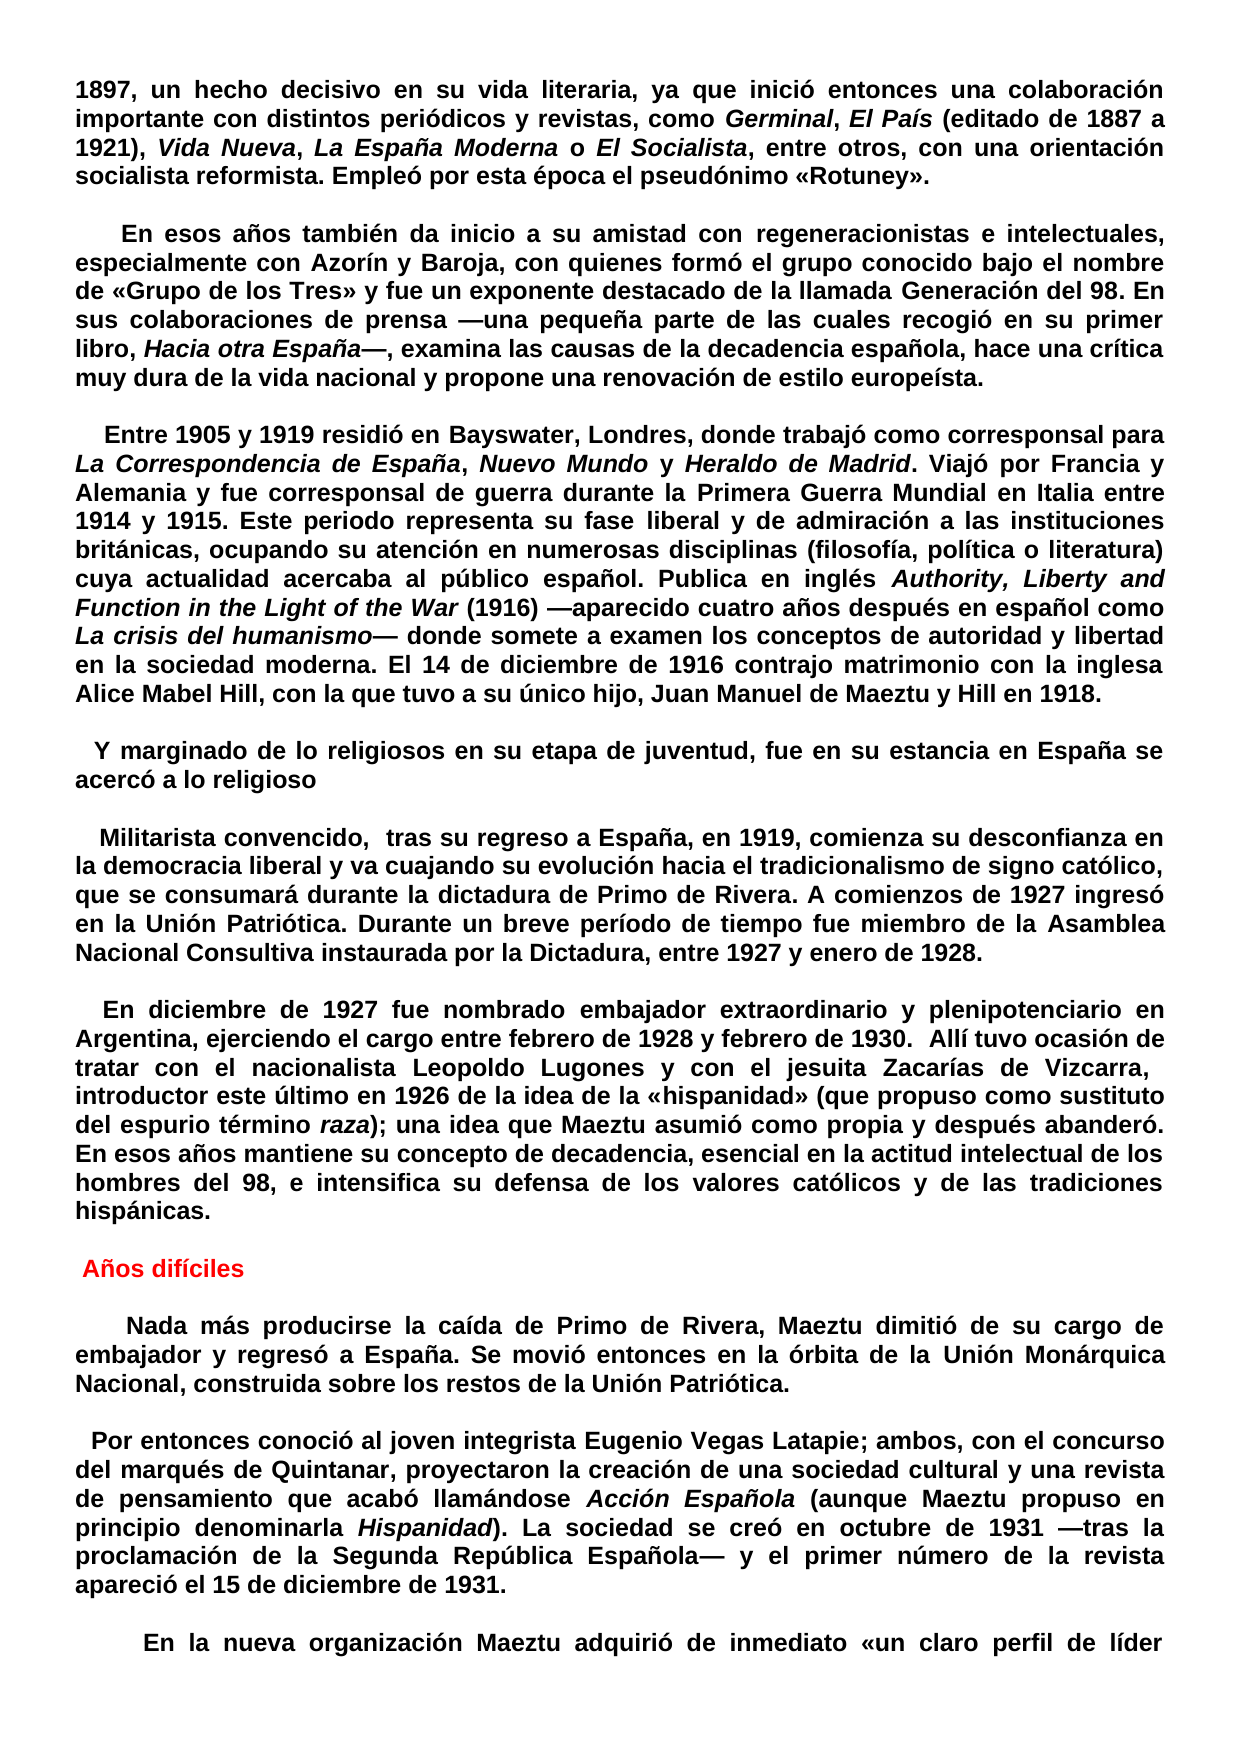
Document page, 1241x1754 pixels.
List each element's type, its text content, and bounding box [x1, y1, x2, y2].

text ​ En esos años también da inicio a su amistad con regeneracionistas e intelectuales, especialmente con Azorín y Baroja, con quienes formó el grupo conocido bajo el nombre de «Grupo de los Tres» y fue un exponente destacado de la llamada Generación del 98. En sus colaboraciones de prensa —una pequeña parte de las cuales recogió en su primer libro, Hacia otra España—, examina las causas de la decadencia española, hace una crítica muy dura de la vida nacional y propone una renovación de estilo europeísta. [75, 219, 1165, 391]
text ​ Por entonces conoció al joven integrista Eugenio Vegas Latapie; ambos, con el concurso del marqués de Quintanar, proyectaron la creación de una sociedad cultural y una revista de pensamiento que acabó llamándose Acción Española (aunque Maeztu propuso en principio denominarla Hispanidad). La sociedad se creó en octubre de 1931 —tras la proclamación de la Segunda República Española— y el primer número de la revista apareció el 15 de diciembre de 1931. [75, 1426, 1165, 1599]
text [75, 75, 1165, 190]
text Y marginado de lo religiosos en su etapa de juventud, fue en su estancia en España se acercó a lo religioso [75, 736, 1165, 794]
text Entre 1905 y 1919 residió en Bayswater, Londres, donde trabajó como corresponsal para La Correspondencia de España, Nuevo Mundo y Heraldo de Madrid. Viajó por Francia y Alemania y fue corresponsal de guerra durante la Primera Guerra Mundial en Italia entre 1914 y 1915. Este periodo representa su fase liberal y de admiración a las instituciones británicas, ocupando su atención en numerosas disciplinas (filosofía, política o literatura) cuya actualidad acercaba al público español. Publica en inglés Authority, Liberty and Function in the Light of the War (1916)​ —aparecido cuatro años después en español como La crisis del humanismo— donde somete a examen los conceptos de autoridad y libertad en la sociedad moderna. El 14 de diciembre de 1916 contrajo matrimonio con la inglesa Alice Mabel Hill, con la que tuvo a su único hijo, Juan Manuel de Maeztu y Hill en 1918. [75, 420, 1165, 707]
text Años difíciles [75, 1254, 1165, 1282]
text Nada más producirse la caída de Primo de Rivera, Maeztu dimitió de su cargo de embajador y regresó a España. Se movió entonces en la órbita de la Unión Monárquica Nacional, construida sobre los restos de la Unión Patriótica. [75, 1311, 1165, 1397]
text ​ En diciembre de 1927 fue nombrado embajador extraordinario y plenipotenciario en Argentina,​ ejerciendo el cargo entre febrero de 1928 y febrero de 1930. ​ Allí tuvo ocasión de tratar con el nacionalista Leopoldo Lugones y con el jesuita Zacarías de Vizcarra, ​ introductor este último en 1926 de la idea de la «hispanidad» (que propuso como sustituto del espurio término raza); una idea que Maeztu asumió como propia y después abanderó. En esos años mantiene su concepto de decadencia, esencial en la actitud intelectual de los hombres del 98, e intensifica su defensa de los valores católicos y de las tradiciones hispánicas. [75, 995, 1165, 1225]
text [75, 1627, 1165, 1656]
text Militarista convencido, ​ tras su regreso a España, en 1919, comienza su desconfianza en la democracia liberal y va cuajando su evolución hacia el tradicionalismo de signo católico, que se consumará durante la dictadura de Primo de Rivera. A comienzos de 1927 ingresó en la Unión Patriótica.​ Durante un breve período de tiempo fue miembro de la Asamblea Nacional Consultiva instaurada por la Dictadura, entre 1927 y enero de 1928. [75, 822, 1165, 966]
